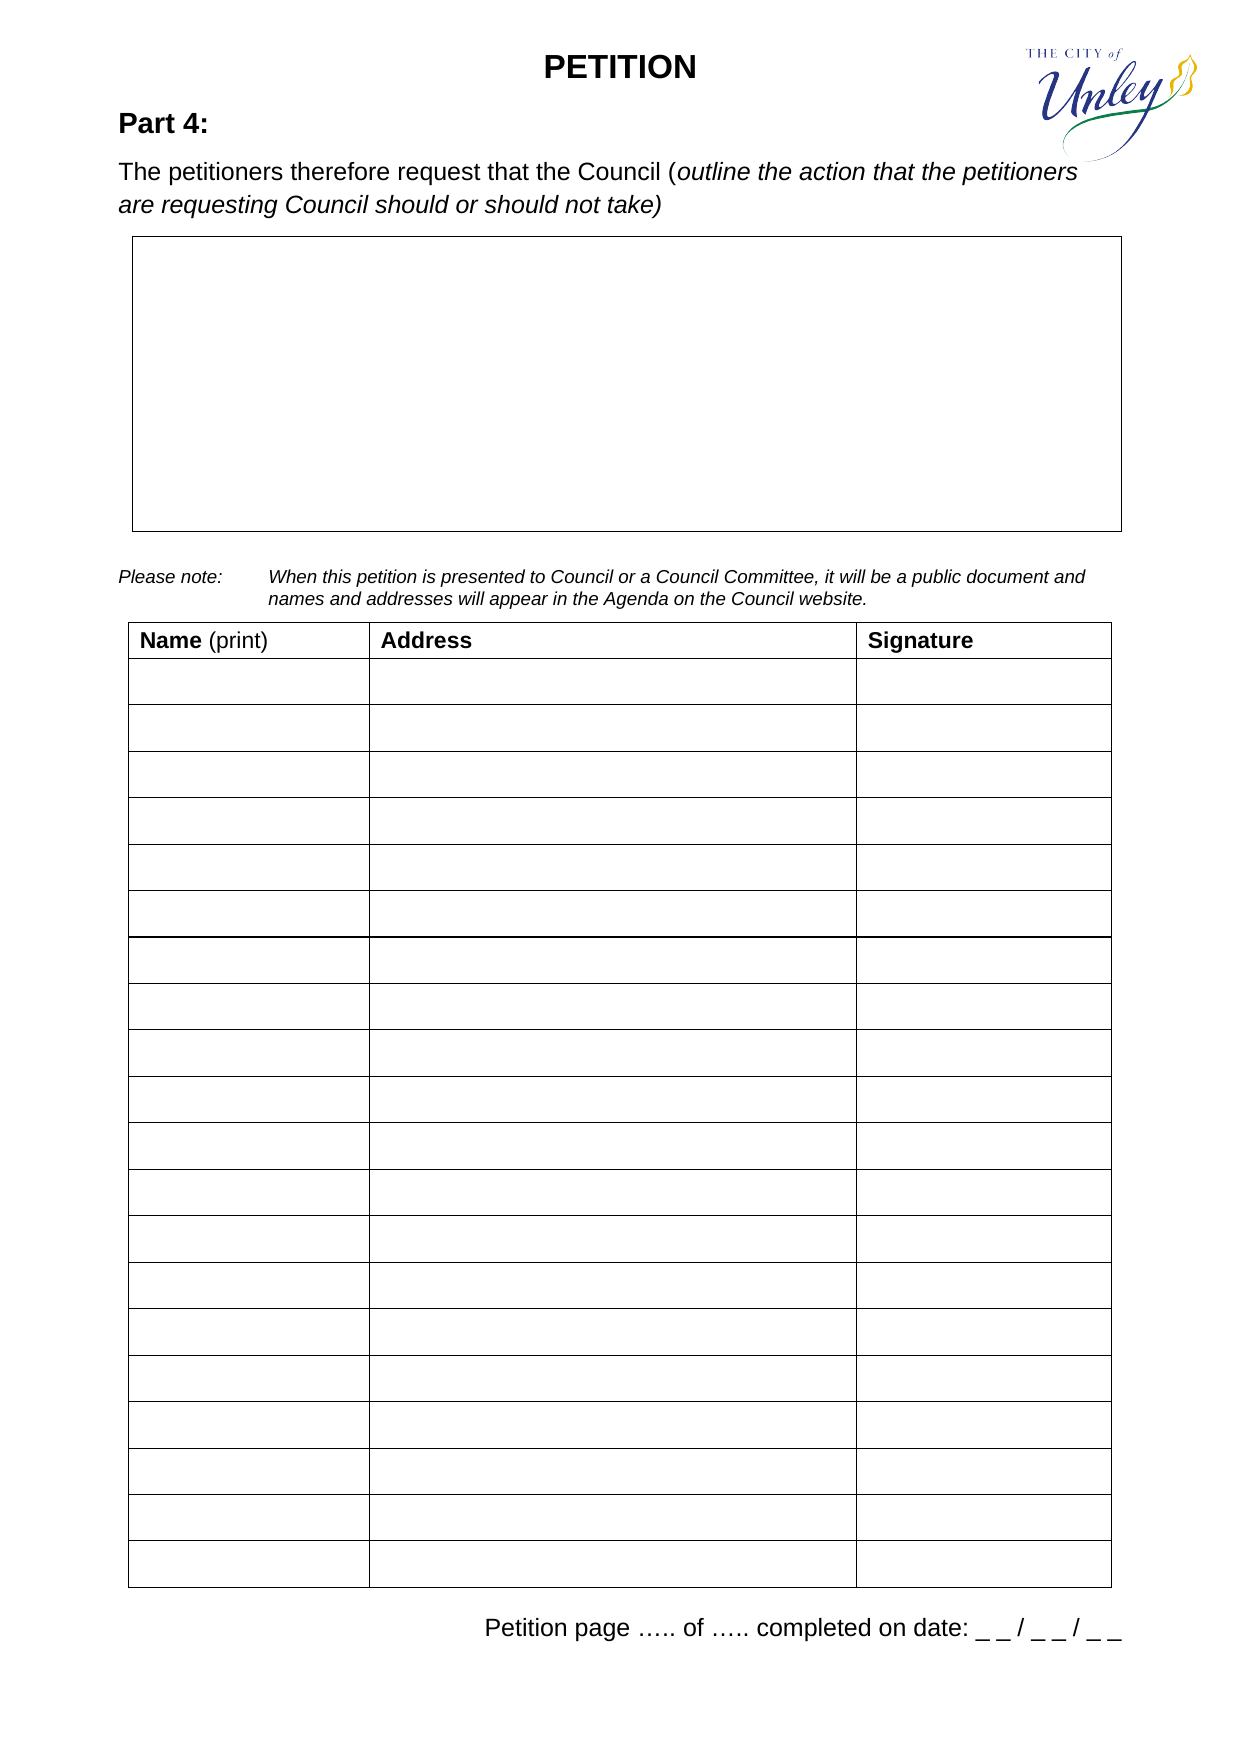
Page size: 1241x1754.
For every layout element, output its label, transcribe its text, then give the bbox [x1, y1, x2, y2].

table_cell [129, 1495, 369, 1540]
table_cell [129, 705, 369, 751]
table_cell [857, 1309, 1111, 1354]
table_cell [370, 752, 856, 797]
table_cell [857, 1495, 1111, 1540]
table_cell [857, 798, 1111, 843]
table_cell [857, 1402, 1111, 1447]
text Petition page ….. of ….. completed on date: _ _ / _ _ / _ _ [118, 1613, 1122, 1642]
table_cell [857, 1030, 1111, 1076]
table_cell [129, 1216, 369, 1262]
table_cell [129, 1356, 369, 1401]
table_cell [129, 1309, 369, 1354]
table_cell [129, 984, 369, 1029]
table_cell [370, 705, 856, 751]
table_cell [857, 938, 1111, 983]
table_cell [370, 659, 856, 704]
table_cell [857, 1170, 1111, 1215]
table_cell [129, 938, 369, 983]
table_cell [857, 1123, 1111, 1169]
text Part 4: [118, 106, 1122, 140]
table_cell [370, 1216, 856, 1262]
table_cell [370, 1402, 856, 1447]
table_cell [370, 1170, 856, 1215]
table_cell [857, 1541, 1111, 1587]
picture [1016, 37, 1207, 173]
table_cell [370, 1077, 856, 1122]
table_cell [857, 659, 1111, 704]
table_cell [129, 891, 369, 936]
table_cell [857, 984, 1111, 1029]
text Please note: When this petition is presented to Council or a Council Committee, it will be a public document and names and addresses will appear in the Agenda on the Council website. [118, 566, 1122, 609]
table_cell [370, 845, 856, 890]
table_cell [129, 1170, 369, 1215]
table_cell [129, 1123, 369, 1169]
table_cell [129, 1541, 369, 1587]
table_cell [857, 1216, 1111, 1262]
table_cell [857, 1263, 1111, 1308]
table_cell [129, 659, 369, 704]
table_cell [857, 705, 1111, 751]
table_cell [370, 1309, 856, 1354]
table_cell [857, 1077, 1111, 1122]
table_cell [370, 1123, 856, 1169]
table_cell [129, 1263, 369, 1308]
table_cell [129, 845, 369, 890]
table_cell [129, 752, 369, 797]
table_cell [370, 798, 856, 843]
table_cell [370, 984, 856, 1029]
table_cell [129, 1449, 369, 1494]
table_cell [370, 891, 856, 936]
table_cell [129, 798, 369, 843]
table_cell [857, 1356, 1111, 1401]
table_cell [370, 1356, 856, 1401]
table_cell [370, 1263, 856, 1308]
table_cell [129, 1077, 369, 1122]
table_header Address [370, 623, 856, 658]
table_header [133, 237, 1121, 531]
table_cell [370, 1495, 856, 1540]
table_cell [857, 1449, 1111, 1494]
table_cell [370, 1030, 856, 1076]
table_cell [129, 1402, 369, 1447]
table_cell [370, 938, 856, 983]
table_cell [857, 845, 1111, 890]
table_cell [857, 891, 1111, 936]
table_header Name (print) [129, 623, 369, 658]
table_cell [370, 1541, 856, 1587]
table_cell [857, 752, 1111, 797]
table_header Signature [857, 623, 1111, 658]
table_cell [370, 1449, 856, 1494]
table_cell [129, 1030, 369, 1076]
text The petitioners therefore request that the Council (outline the action that the petitioners are requesting Council should or should not take) [118, 157, 1122, 219]
